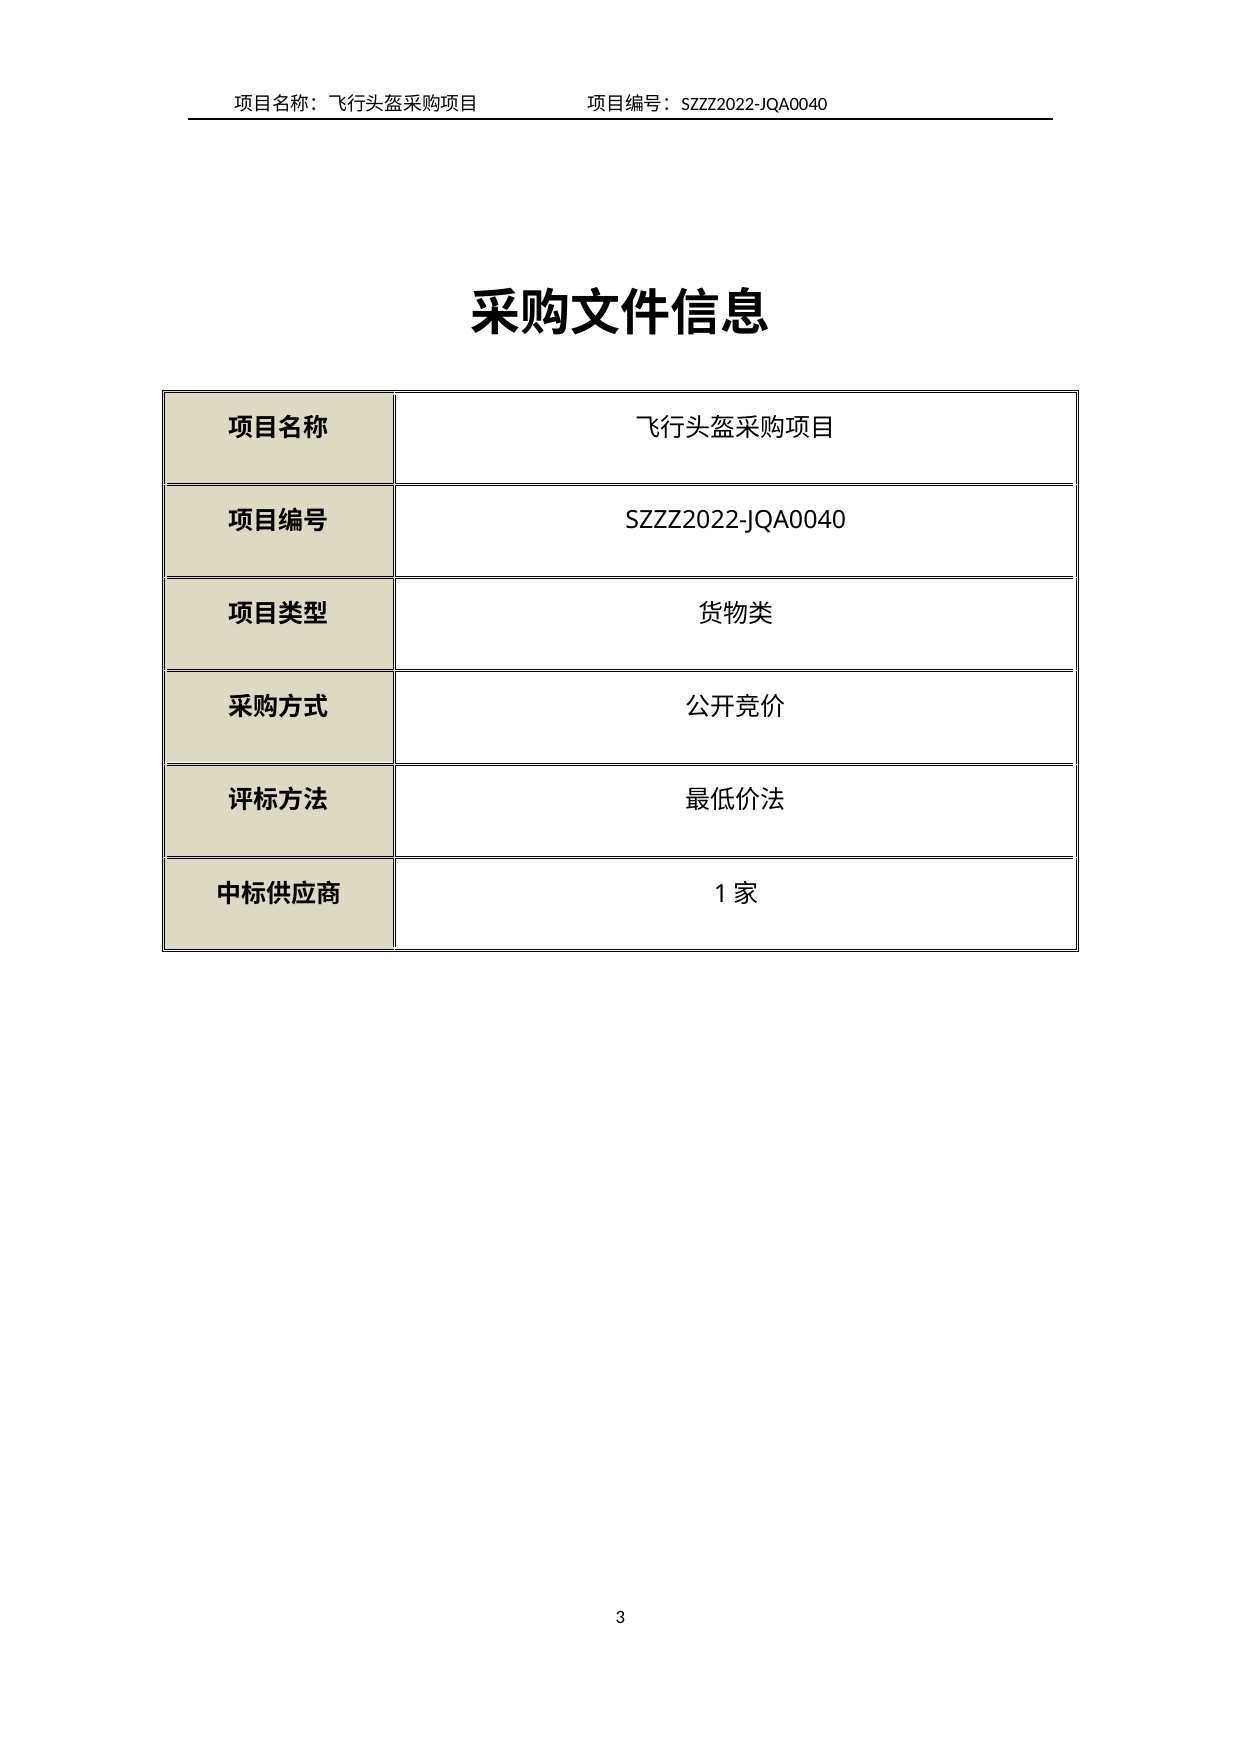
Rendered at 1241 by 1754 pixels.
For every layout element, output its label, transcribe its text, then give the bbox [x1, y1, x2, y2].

table_header 项目名称 [165, 393, 394, 483]
table_cell 货物类 [394, 576, 1077, 669]
table_cell 最低价法 [396, 763, 1076, 856]
table_cell 项目编号 [165, 483, 393, 576]
table_cell 1家 [394, 856, 1076, 949]
table_cell SZZZ2022-JQA0040 [396, 483, 1076, 576]
table_cell 评标方法 [165, 763, 393, 856]
table_header 飞行头盔采购项目 [394, 393, 1076, 483]
table_cell 公开竞价 [394, 669, 1077, 762]
table_cell 项目类型 [163, 576, 394, 669]
text 采购文件信息 [187, 259, 1053, 357]
table_cell 中标供应商 [165, 856, 394, 949]
table_cell 采购方式 [163, 669, 394, 762]
